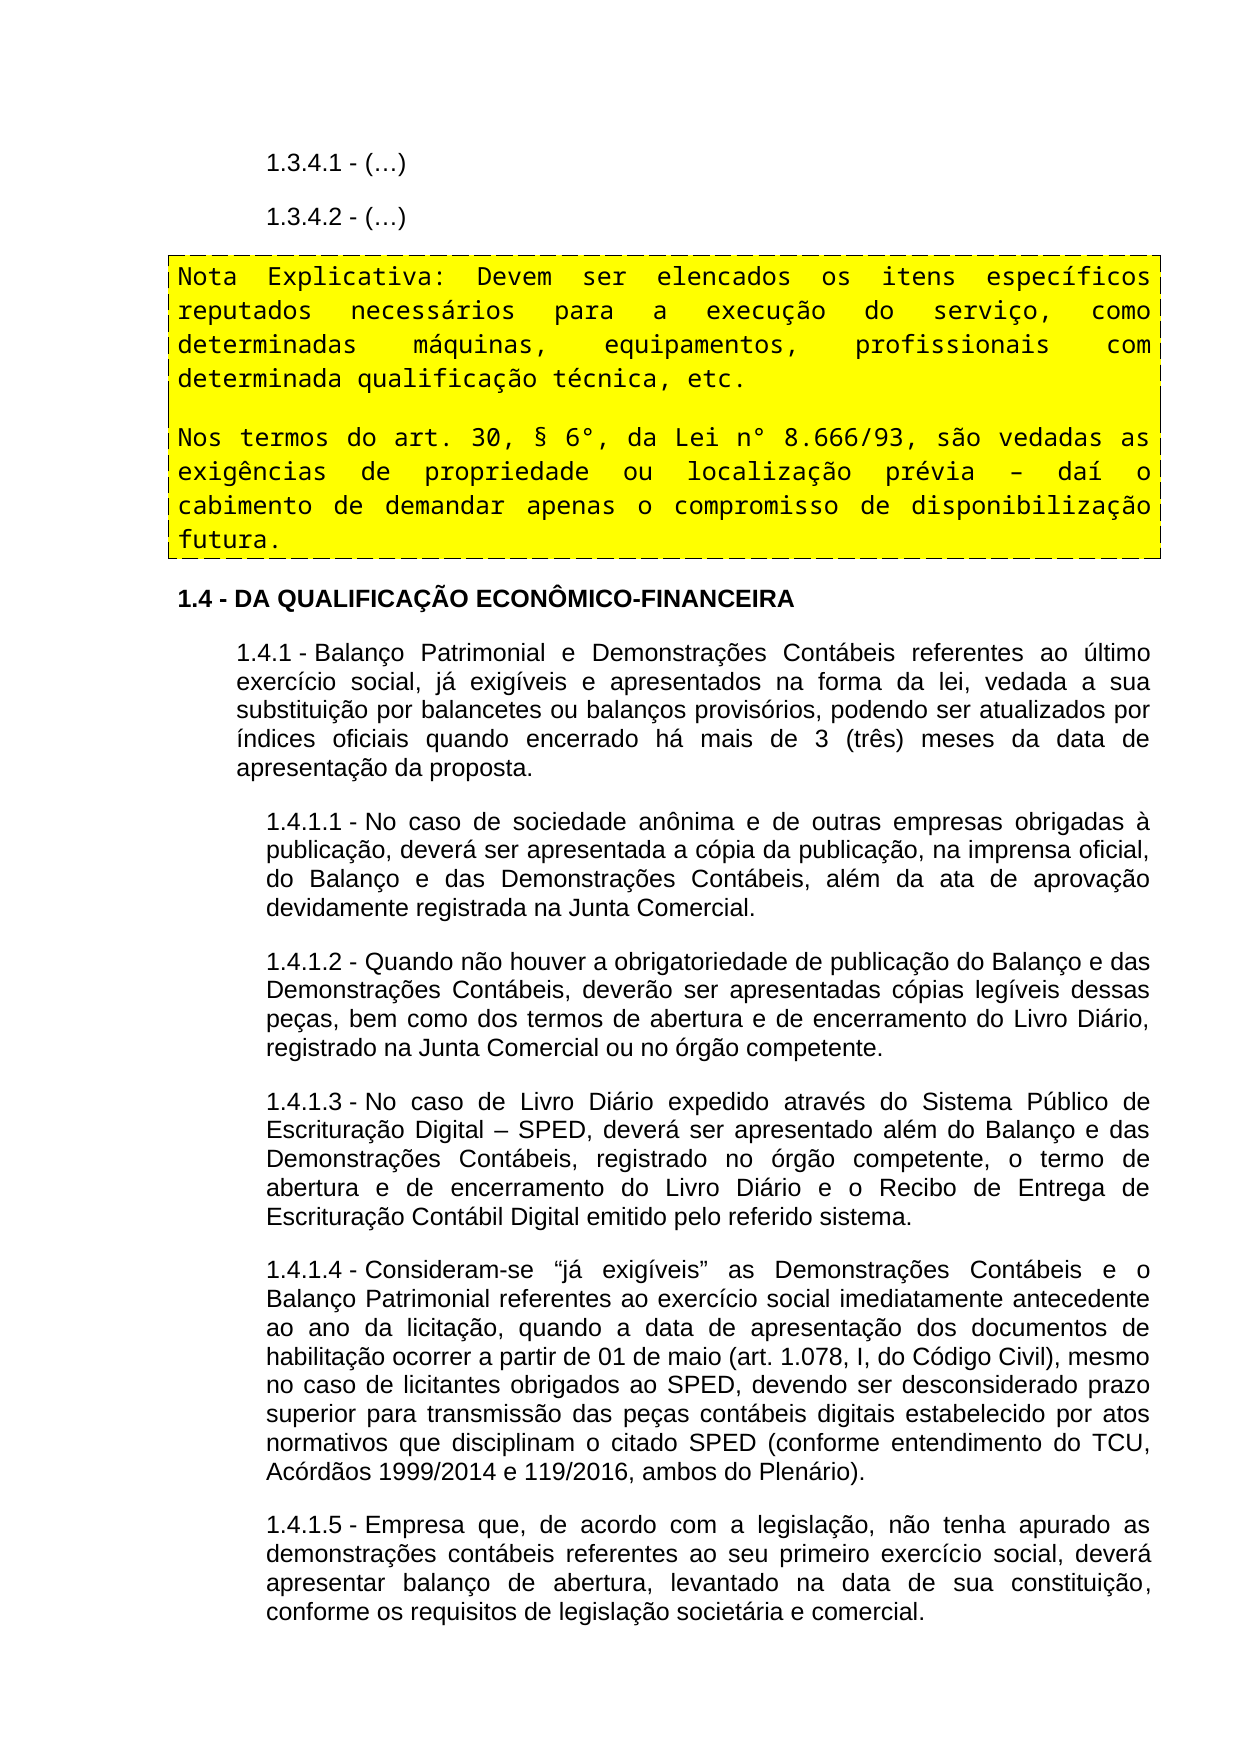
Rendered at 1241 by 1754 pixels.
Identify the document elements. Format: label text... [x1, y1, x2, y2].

text Quando não houver a obrigatoriedade de publicação do Balanço e das Demonstrações Contábeis, deverão ser apresentadas cópias legíveis dessas peças, bem como dos termos de abertura e de encerramento do Livro Diário, registrado na Junta Comercial ou no órgão competente. [266, 946, 1152, 1061]
text DA QUALIFICAÇÃO ECONÔMICO-FINANCEIRA [177, 584, 1152, 613]
text Empresa que, de acordo com a legislação, não tenha apurado as demonstrações contábeis referentes ao seu primeiro exercício social, deverá apresentar balanço de abertura, levantado na data de sua constituição, conforme os requisitos de legislação societária e comercial. [266, 1510, 1152, 1625]
text Balanço Patrimonial e Demonstrações Contábeis referentes ao último exercício social, já exigíveis e apresentados na forma da lei, vedada a sua substituição por balancetes ou balanços provisórios, podendo ser atualizados por índices oficiais quando encerrado há mais de 3 (três) meses da data de apresentação da proposta. [236, 638, 1152, 781]
text Nos termos do art. 30, § 6°, da Lei n° 8.666/93, são vedadas as exigências de propriedade ou localização prévia – daí o cabimento de demandar apenas o compromisso de disponibilização futura. [168, 416, 1161, 559]
text Nota Explicativa: Devem ser elencados os itens específicos reputados necessários para a execução do serviço, como determinadas máquinas, equipamentos, profissionais com determinada qualificação técnica, etc. [168, 255, 1161, 394]
text No caso de Livro Diário expedido através do Sistema Público de Escrituração Digital – SPED, deverá ser apresentado além do Balanço e das Demonstrações Contábeis, registrado no órgão competente, o termo de abertura e de encerramento do Livro Diário e o Recibo de Entrega de Escrituração Contábil Digital emitido pelo referido sistema. [266, 1086, 1152, 1230]
text No caso de sociedade anônima e de outras empresas obrigadas à publicação, deverá ser apresentada a cópia da publicação, na imprensa oficial, do Balanço e das Demonstrações Contábeis, além da ata de aprovação devidamente registrada na Junta Comercial. [266, 806, 1152, 921]
text (…) [266, 148, 1152, 176]
text (…) [266, 201, 1152, 230]
text Consideram-se “já exigíveis” as Demonstrações Contábeis e o Balanço Patrimonial referentes ao exercício social imediatamente antecedente ao ano da licitação, quando a data de apresentação dos documentos de habilitação ocorrer a partir de 01 de maio (art. 1.078, I, do Código Civil), mesmo no caso de licitantes obrigados ao SPED, devendo ser desconsiderado prazo superior para transmissão das peças contábeis digitais estabelecido por atos normativos que disciplinam o citado SPED (conforme entendimento do TCU, Acórdãos 1999/2014 e 119/2016, ambos do Plenário). [266, 1255, 1152, 1485]
